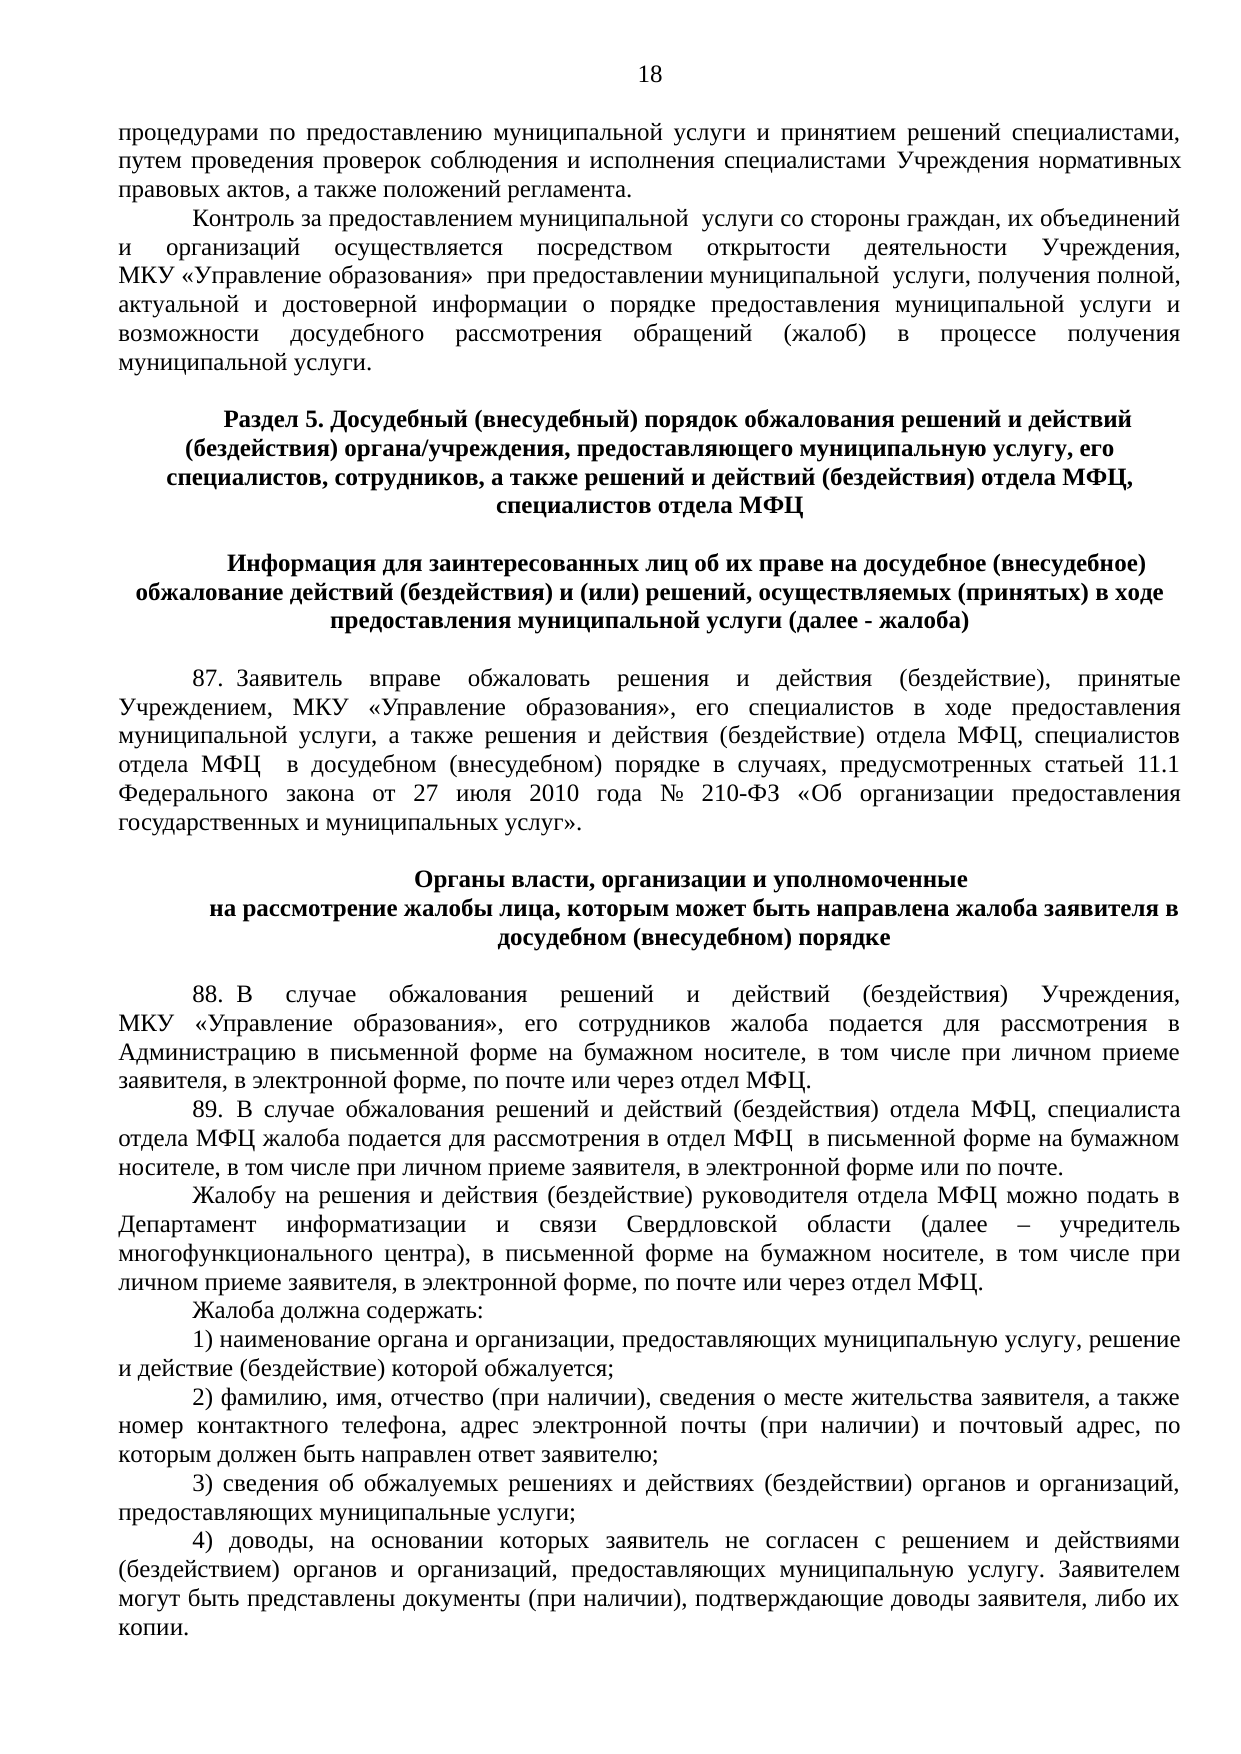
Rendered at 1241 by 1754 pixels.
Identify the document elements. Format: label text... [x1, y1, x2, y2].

text 3) сведения об обжалуемых решениях и действиях (бездействии) органов и организаций, предоставляющих муниципальные услуги; [118, 1468, 1181, 1525]
list Заявитель вправе обжаловать решения и действия (бездействие), принятые Учреждением, МКУ «Управление образования», его специалистов в ходе предоставления муниципальной услуги, а также решения и действия (бездействие) отдела МФЦ, специалистов отдела МФЦ в досудебном (внесудебном) порядке в случаях, предусмотренных статьей 11.1 Федерального закона от 27 июля 2010 года № 210-ФЗ «Об организации предоставления государственных и муниципальных услуг». [118, 663, 1181, 835]
text 4) доводы, на основании которых заявитель не согласен с решением и действиями (бездействием) органов и организаций, предоставляющих муниципальную услугу. Заявителем могут быть представлены документы (при наличии), подтверждающие доводы заявителя, либо их копии. [118, 1525, 1181, 1640]
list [118, 117, 1181, 203]
text Контроль за предоставлением муниципальной услуги со стороны граждан, их объединений и организаций осуществляется посредством открытости деятельности Учреждения, МКУ «Управление образования» при предоставлении муниципальной услуги, получения полной, актуальной и достоверной информации о порядке предоставления муниципальной услуги и возможности досудебного рассмотрения обращений (жалоб) в процессе получения муниципальной услуги. [118, 203, 1181, 375]
text Органы власти, организации и уполномоченные на рассмотрение жалобы лица, которым может быть направлена жалоба заявителя в досудебном (внесудебном) порядке [207, 864, 1181, 950]
text 2) фамилию, имя, отчество (при наличии), сведения о месте жительства заявителя, а также номер контактного телефона, адрес электронной почты (при наличии) и почтовый адрес, по которым должен быть направлен ответ заявителю; [118, 1382, 1181, 1468]
text Информация для заинтересованных лиц об их праве на досудебное (внесудебное) обжалование действий (бездействия) и (или) решений, осуществляемых (принятых) в ходе предоставления муниципальной услуги (далее - жалоба) [118, 548, 1181, 634]
list В случае обжалования решений и действий (бездействия) отдела МФЦ, специалиста отдела МФЦ жалоба подается для рассмотрения в отдел МФЦ в письменной форме на бумажном носителе, в том числе при личном приеме заявителя, в электронной форме или по почте. [118, 1094, 1181, 1180]
list В случае обжалования решений и действий (бездействия) Учреждения, МКУ «Управление образования», его сотрудников жалоба подается для рассмотрения в Администрацию в письменной форме на бумажном носителе, в том числе при личном приеме заявителя, в электронной форме, по почте или через отдел МФЦ. [118, 979, 1181, 1094]
text Жалобу на решения и действия (бездействие) руководителя отдела МФЦ можно подать в Департамент информатизации и связи Свердловской области (далее – учредитель многофункционального центра), в письменной форме на бумажном носителе, в том числе при личном приеме заявителя, в электронной форме, по почте или через отдел МФЦ. [118, 1180, 1181, 1295]
text 1) наименование органа и организации, предоставляющих муниципальную услугу, решение и действие (бездействие) которой обжалуется; [118, 1324, 1181, 1382]
text Раздел 5. Досудебный (внесудебный) порядок обжалования решений и действий (бездействия) органа/учреждения, предоставляющего муниципальную услугу, его специалистов, сотрудников, а также решений и действий (бездействия) отдела МФЦ, специалистов отдела МФЦ [118, 404, 1181, 519]
text Жалоба должна содержать: [118, 1295, 1181, 1324]
